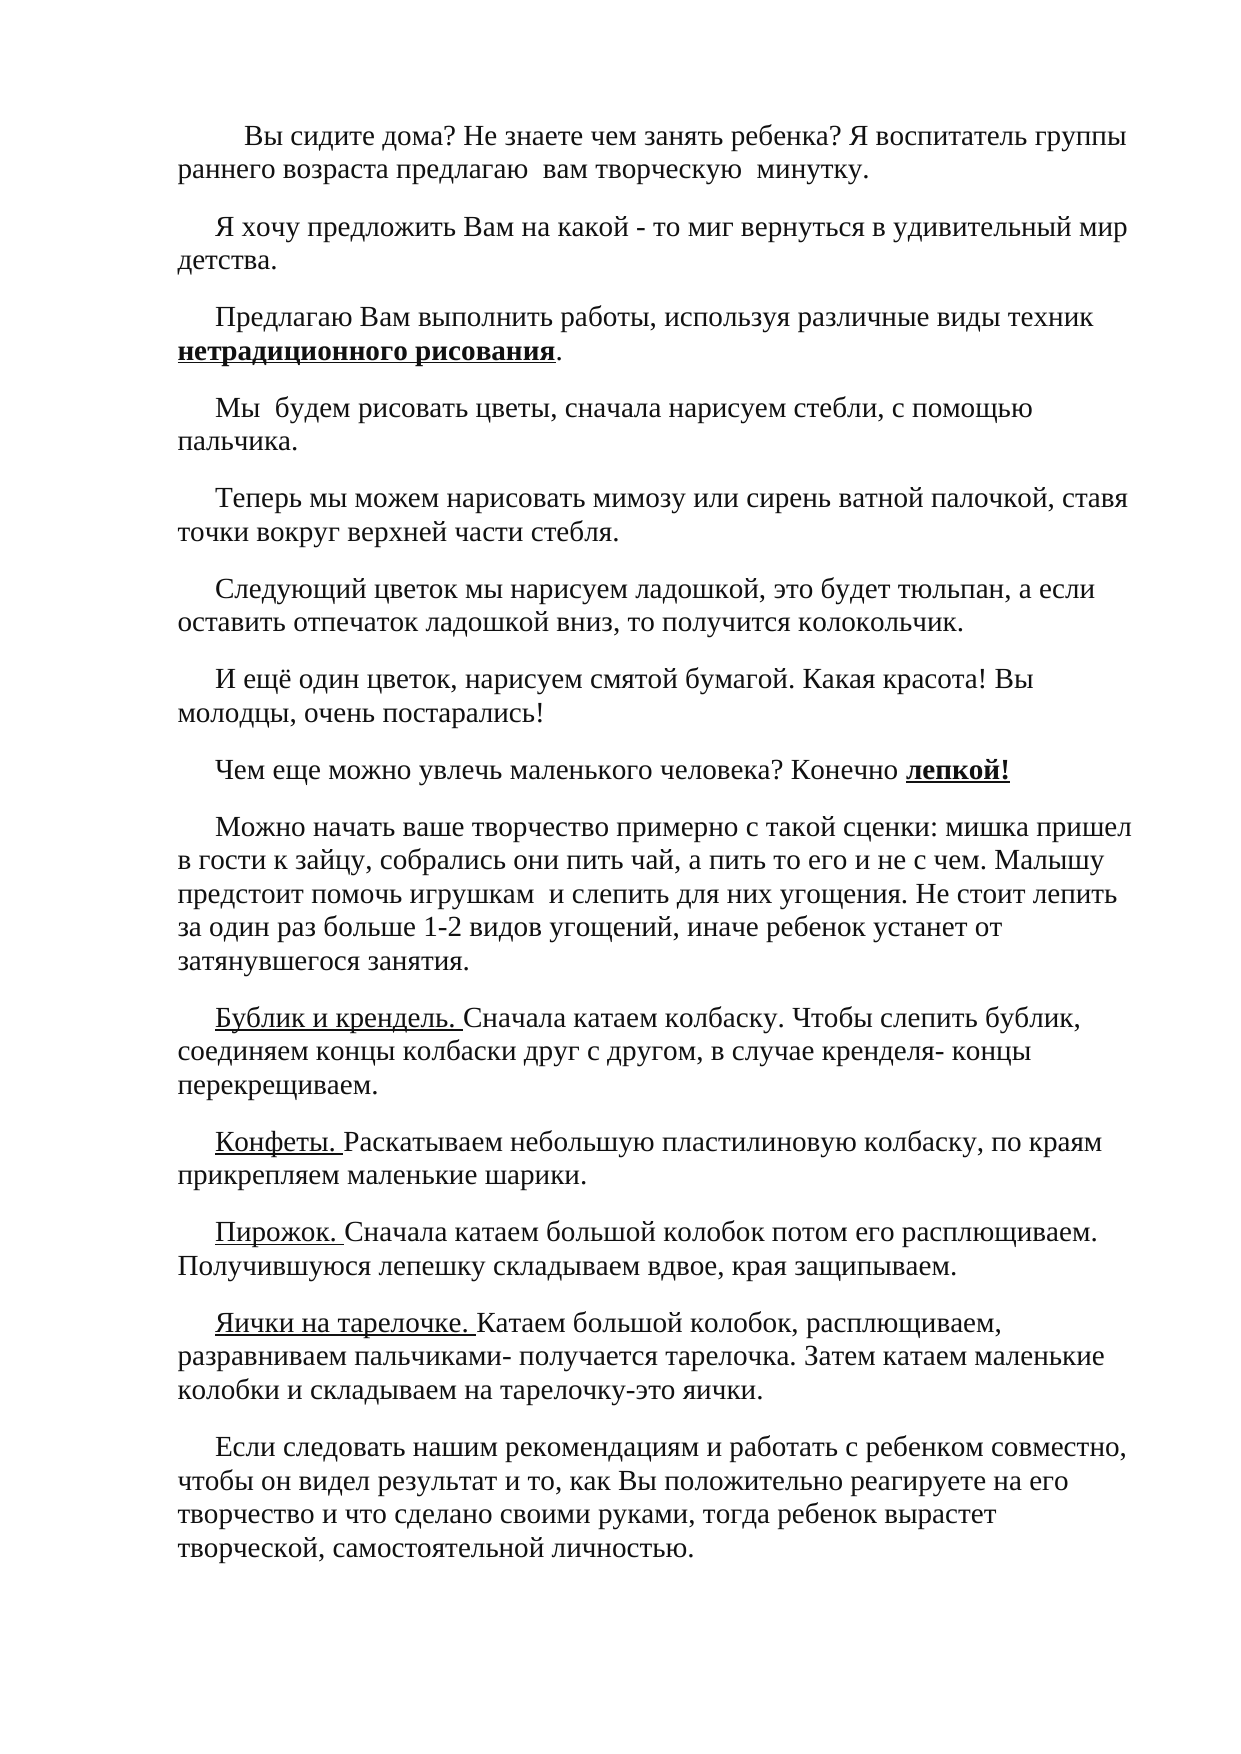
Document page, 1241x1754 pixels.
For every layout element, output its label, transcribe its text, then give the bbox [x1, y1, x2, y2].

text Я хочу предложить Вам на какой - то миг вернуться в удивительный мир детства. [177, 209, 1152, 276]
text Пирожок. Сначала катаем большой колобок потом его расплющиваем. Получившуюся лепешку складываем вдвое, края защипываем. [177, 1214, 1152, 1282]
text Мы будем рисовать цветы, сначала нарисуем стебли, с помощью пальчика. [177, 390, 1152, 457]
text Яички на тарелочке. Катаем большой колобок, расплющиваем, разравниваем пальчиками- получается тарелочка. Затем катаем маленькие колобки и складываем на тарелочку-это яички. [177, 1305, 1152, 1406]
text Конфеты. Раскатываем небольшую пластилиновую колбаску, по краям прикрепляем маленькие шарики. [177, 1124, 1152, 1191]
text Если следовать нашим рекомендациям и работать с ребенком совместно, чтобы он видел результат и то, как Вы положительно реагируете на его творчество и что сделано своими руками, тогда ребенок вырастет творческой, самостоятельной личностью. [177, 1429, 1152, 1563]
text Теперь мы можем нарисовать мимозу или сирень ватной палочкой, ставя точки вокруг верхней части стебля. [177, 480, 1152, 547]
text Предлагаю Вам выполнить работы, используя различные виды техник нетрадиционного рисования. [177, 299, 1152, 366]
text Можно начать ваше творчество примерно с такой сценки: мишка пришел в гости к зайцу, собрались они пить чай, а пить то его и не с чем. Малышу предстоит помочь игрушкам и слепить для них угощения. Не стоит лепить за один раз больше 1-2 видов угощений, иначе ребенок устанет от затянувшегося занятия. [177, 809, 1152, 976]
text Бублик и крендель. Сначала катаем колбаску. Чтобы слепить бублик, соединяем концы колбаски друг с другом, в случае кренделя- концы перекрещиваем. [177, 1000, 1152, 1101]
text И ещё один цветок, нарисуем смятой бумагой. Какая красота! Вы молодцы, очень постарались! [177, 661, 1152, 728]
text Следующий цветок мы нарисуем ладошкой, это будет тюльпан, а если оставить отпечаток ладошкой вниз, то получится колокольчик. [177, 571, 1152, 638]
text Чем еще можно увлечь маленького человека? Конечно лепкой! [177, 752, 1152, 785]
text Вы сидите дома? Не знаете чем занять ребенка? Я воспитатель группы раннего возраста предлагаю вам творческую минутку. [177, 118, 1152, 185]
